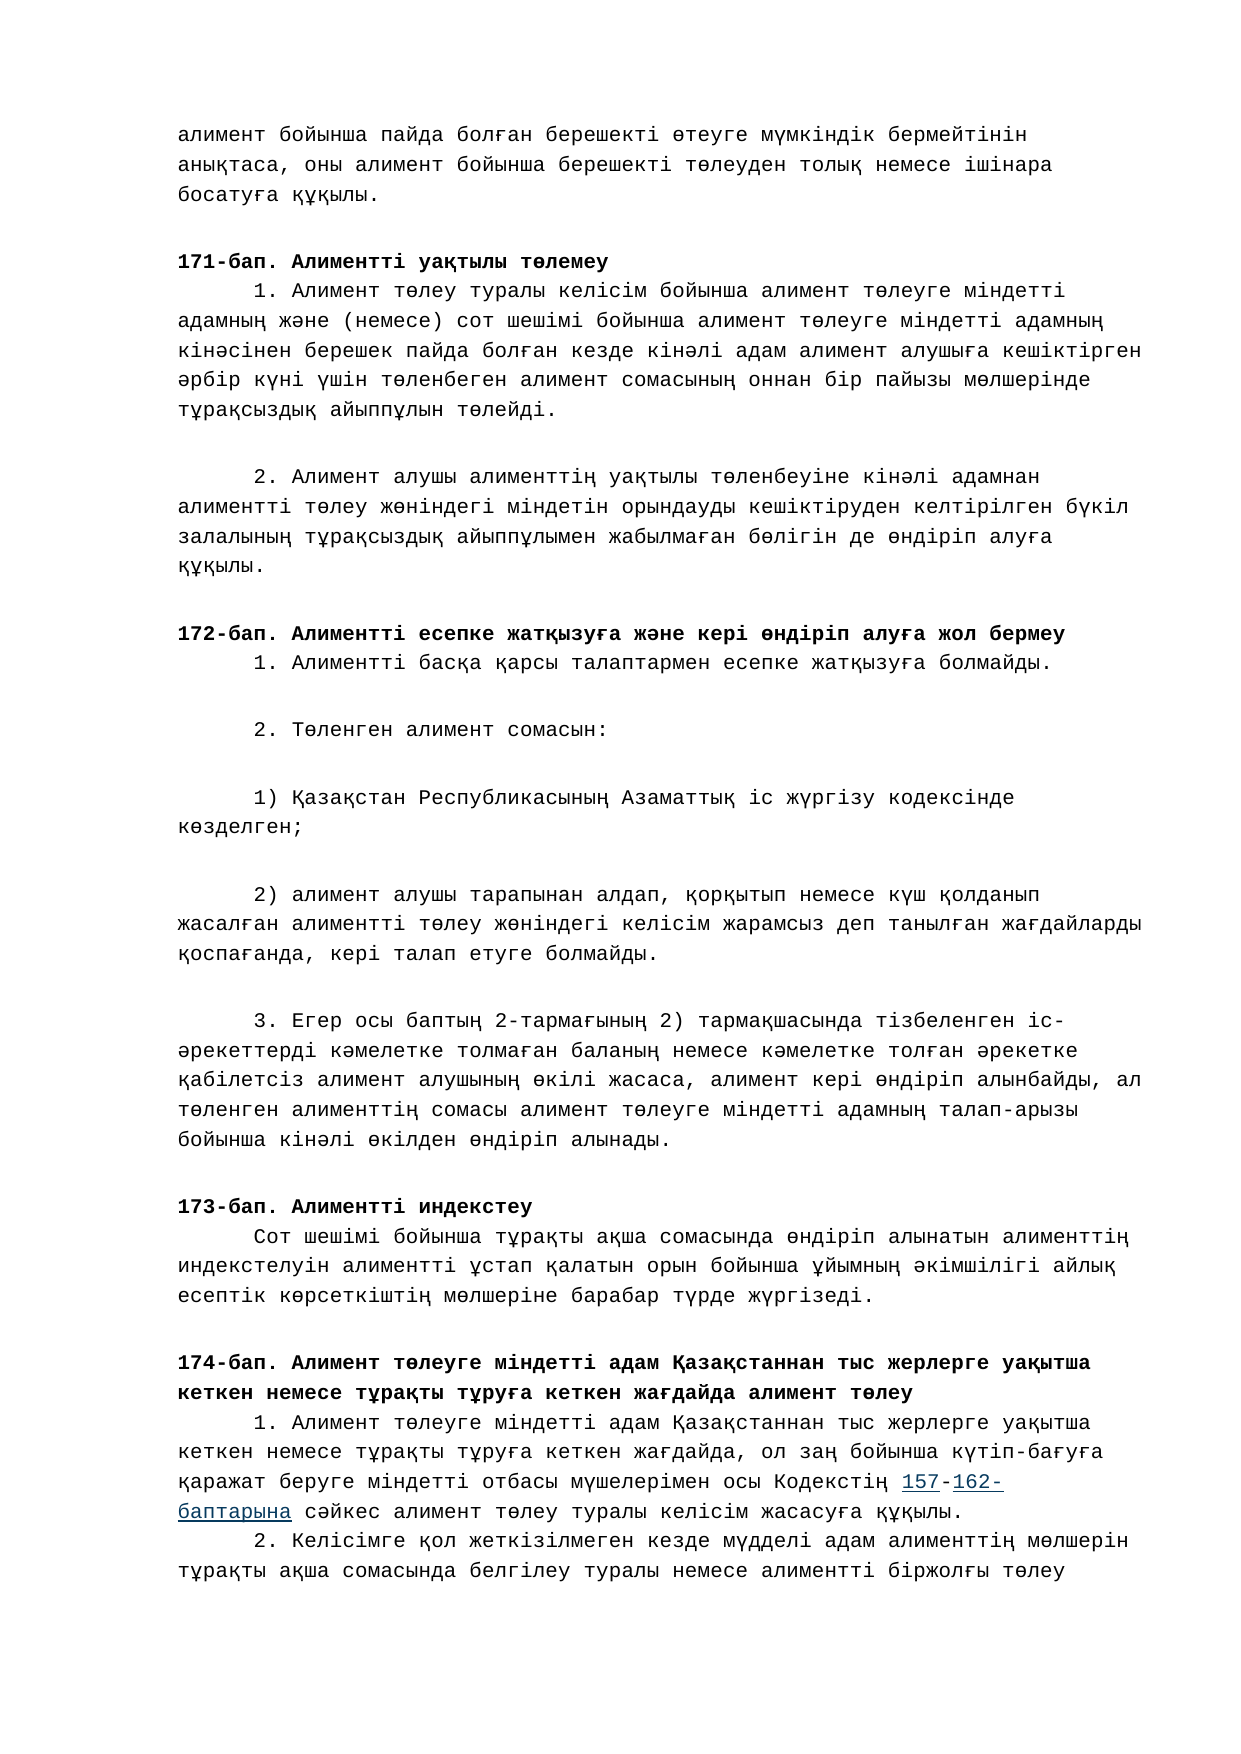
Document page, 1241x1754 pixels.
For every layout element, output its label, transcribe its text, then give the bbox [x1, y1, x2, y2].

text 1) Қазақстан Республикасының Азаматтық іс жүргізу кодексінде көзделген; [177, 781, 1152, 840]
text 174-бап. Алимент төлеуге міндетті адам Қазақстаннан тыс жерлерге уақытша кеткен немесе тұрақты тұруға кеткен жағдайда алимент төлеу [177, 1346, 1152, 1406]
text Сот шешімі бойынша тұрақты ақша сомасында өндіріп алынатын алименттің индекстелуін алиментті ұстап қалатын орын бойынша ұйымның әкімшілігі айлық есептік көрсеткіштің мөлшеріне барабар түрде жүргізеді. [177, 1220, 1152, 1309]
text 173-бап. Алиментті индекстеу [177, 1190, 1152, 1220]
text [177, 1524, 1152, 1584]
text 3. Егер осы баптың 2-тармағының 2) тармақшасында тізбеленген іс-әрекеттерді кәмелетке толмаған баланың немесе кәмелетке толған әрекетке қабілетсіз алимент алушының өкілі жасаса, алимент кері өндіріп алынбайды, ал төленген алименттің сомасы алимент төлеуге міндетті адамның талап-арызы бойынша кінәлі өкілден өндіріп алынады. [177, 1004, 1152, 1152]
text 2) алимент алушы тарапынан алдап, қорқытып немесе күш қолданып жасалған алиментті төлеу жөніндегі келісім жарамсыз деп танылған жағдайларды қоспағанда, кері талап етуге болмайды. [177, 877, 1152, 967]
text 2. Алимент алушы алименттің уақтылы төленбеуіне кінәлі адамнан алиментті төлеу жөніндегі міндетін орындауды кешіктіруден келтірілген бүкіл залалының тұрақсыздық айыппұлымен жабылмаған бөлігін де өндіріп алуға құқылы. [177, 460, 1152, 579]
text 1. Алиментті басқа қарсы талаптармен есепке жатқызуға болмайды. [177, 646, 1152, 676]
text 2. Төленген алимент сомасын: [177, 713, 1152, 743]
text 1. Алимент төлеу туралы келісім бойынша алимент төлеуге міндетті адамның және (немесе) сот шешімі бойынша алимент төлеуге міндетті адамның кінәсінен берешек пайда болған кезде кінәлі адам алимент алушыға кешіктірген әрбір күні үшін төленбеген алимент сомасының оннан бір пайызы мөлшерінде тұрақсыздық айыппұлын төлейді. [177, 274, 1152, 423]
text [177, 118, 1152, 207]
text 172-бап. Алиментті есепке жатқызуға және кері өндіріп алуға жол бермеу [177, 617, 1152, 646]
text 1. Алимент төлеуге міндетті адам Қазақстаннан тыс жерлерге уақытша кеткен немесе тұрақты тұруға кеткен жағдайда, ол заң бойынша күтіп-бағуға қаражат беруге міндетті отбасы мүшелерімен осы Кодекстің 157-162-баптарына сәйкес алимент төлеу туралы келісім жасасуға құқылы. [177, 1406, 1152, 1524]
text 171-бап. Алиментті уақтылы төлемеу [177, 245, 1152, 274]
